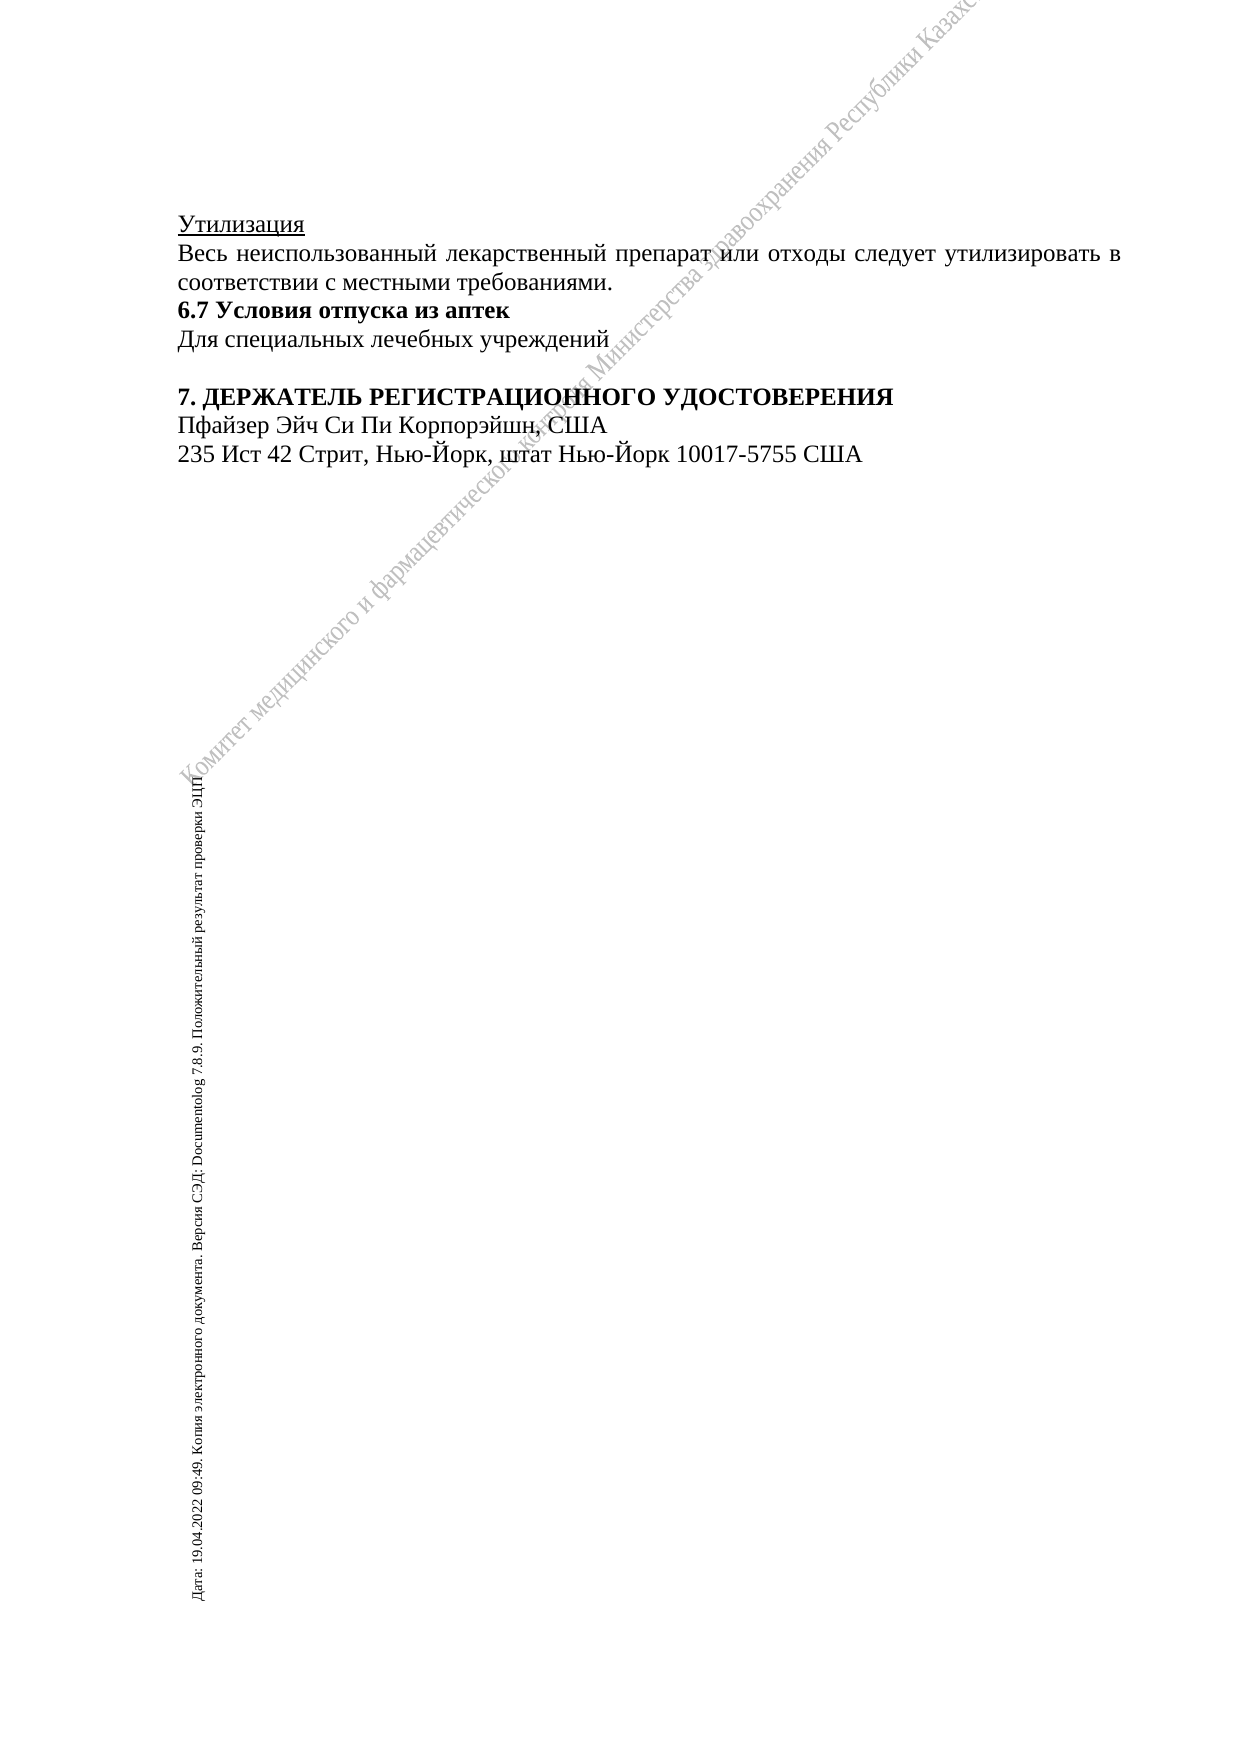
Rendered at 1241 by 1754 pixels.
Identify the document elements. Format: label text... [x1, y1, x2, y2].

text 6.7 Условия отпуска из аптек [177, 296, 1122, 324]
text Утилизация [177, 209, 1122, 238]
text Для специальных лечебных учреждений [177, 324, 1122, 353]
text Весь неиспользованный лекарственный препарат или отходы следует утилизировать в соответствии с местными требованиями. [177, 238, 1122, 296]
text Пфайзер Эйч Си Пи Корпорэйшн, США [177, 411, 1122, 439]
text 235 Ист 42 Стрит, Нью-Йорк, штат Нью-Йорк 10017-5755 США [177, 439, 1122, 468]
text 7. ДЕРЖАТЕЛЬ РЕГИСТРАЦИОННОГО УДОСТОВЕРЕНИЯ [177, 382, 1122, 411]
